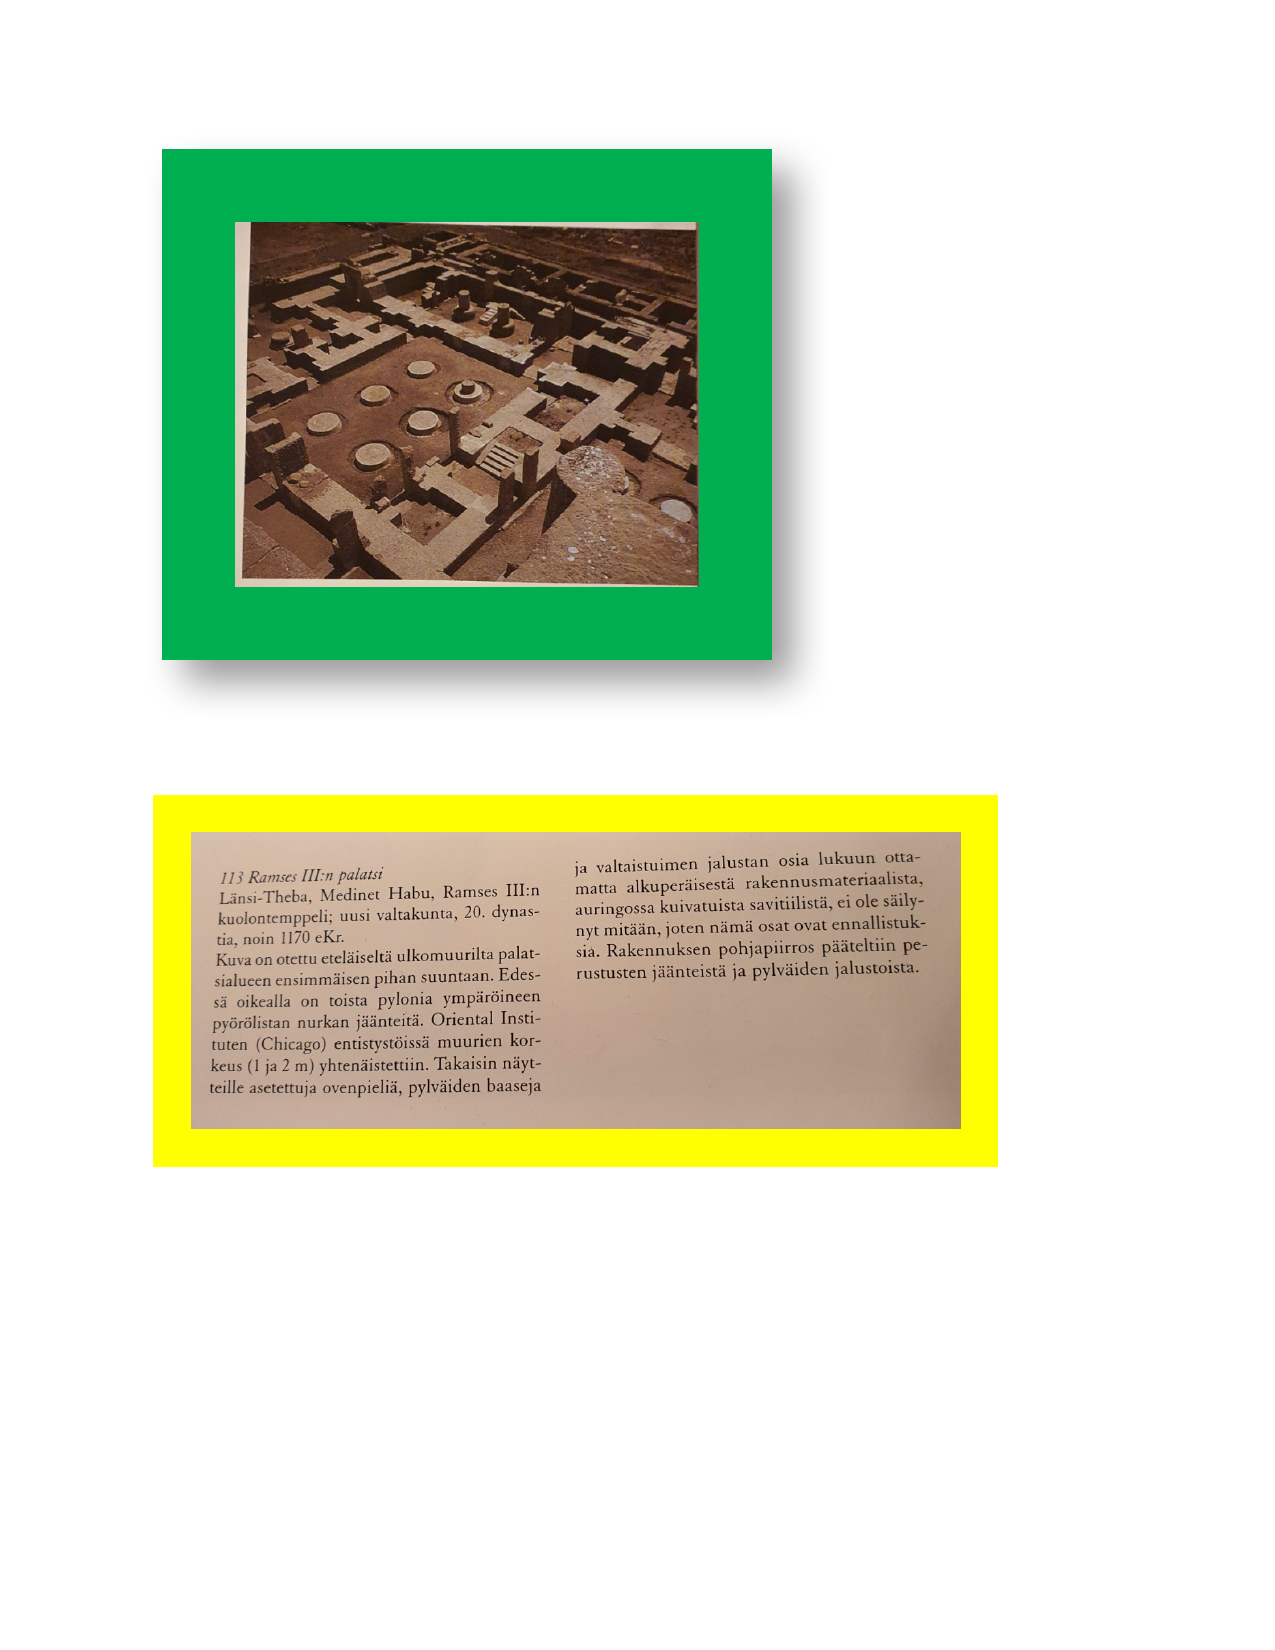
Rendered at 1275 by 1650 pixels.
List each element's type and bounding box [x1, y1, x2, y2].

picture [235, 222, 699, 587]
picture [191, 832, 961, 1129]
